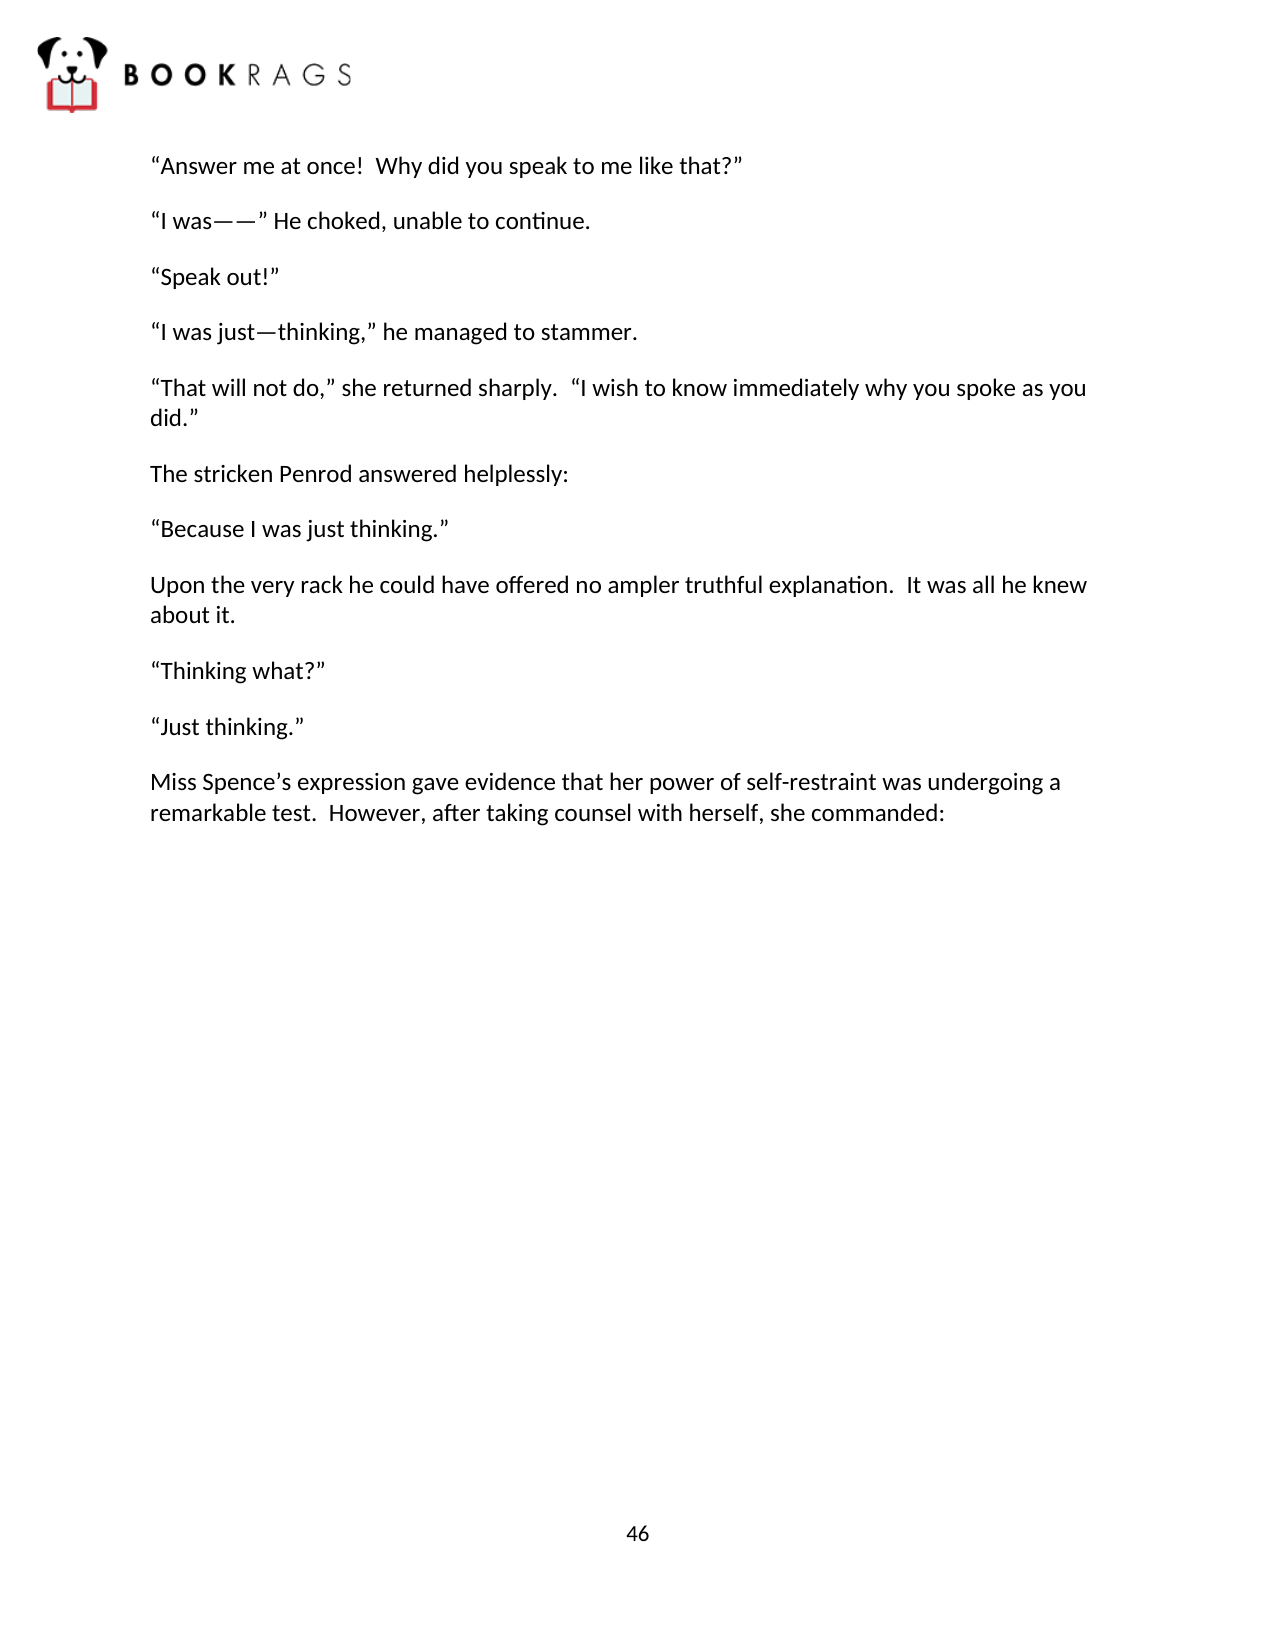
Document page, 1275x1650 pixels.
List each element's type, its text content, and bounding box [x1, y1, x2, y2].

text “Just thinking.” [150, 711, 1125, 741]
text “That will not do,” she returned sharply. “I wish to know immediately why you spoke as you did.” [150, 372, 1125, 433]
text “I was just—­thinking,” he managed to stammer. [150, 317, 1125, 347]
picture [37, 37, 351, 113]
text “I was——­” He choked, unable to continue. [150, 206, 1125, 236]
text “Answer me at once! Why did you speak to me like that?” [150, 150, 1125, 181]
text “Thinking what?” [150, 655, 1125, 686]
text Miss Spence’s expression gave evidence that her power of self-restraint was undergoing a remarkable test. However, after taking counsel with herself, she commanded: [150, 766, 1125, 827]
text “Speak out!” [150, 261, 1125, 292]
text Upon the very rack he could have offered no ampler truthful explanation. It was all he knew about it. [150, 569, 1125, 630]
text The stricken Penrod answered helplessly: [150, 458, 1125, 489]
text “Because I was just thinking.” [150, 514, 1125, 544]
